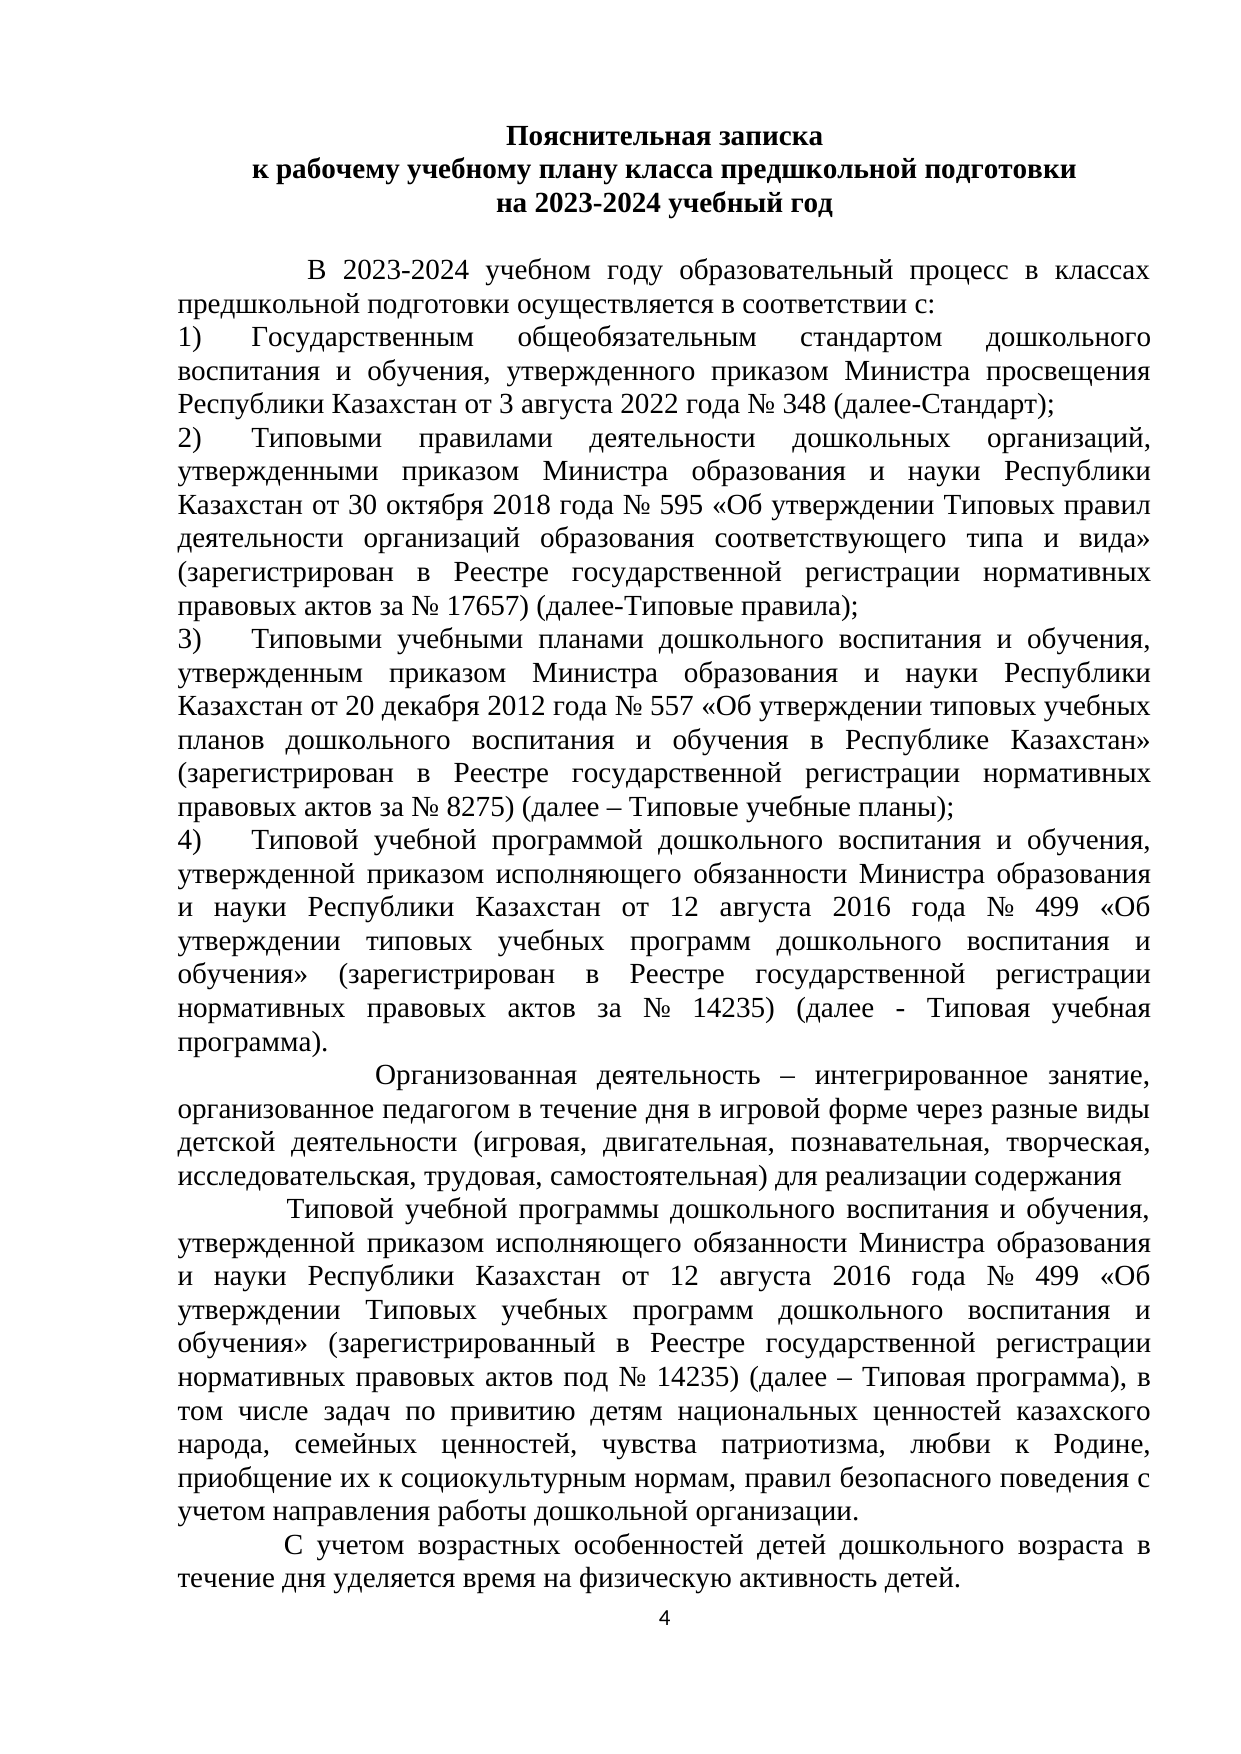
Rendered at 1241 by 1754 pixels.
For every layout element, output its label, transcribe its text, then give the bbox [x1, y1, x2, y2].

list Государственным общеобязательным стандартом дошкольного воспитания и обучения, утвержденного приказом Министра просвещения Республики Казахстан от 3 августа 2022 года № 348 (далее-Стандарт); [177, 319, 1152, 420]
list Типовой учебной программой дошкольного воспитания и обучения, утвержденной приказом исполняющего обязанности Министра образования и науки Республики Казахстан от 12 августа 2016 года № 499 «Об утверждении типовых учебных программ дошкольного воспитания и обучения» (зарегистрирован в Реестре государственной регистрации нормативных правовых актов за № 14235) (далее - Типовая учебная программа). [177, 822, 1152, 1057]
text к рабочему учебному плану класса предшкольной подготовки [177, 152, 1152, 185]
text Типовой учебной программы дошкольного воспитания и обучения, утвержденной приказом исполняющего обязанности Министра образования и науки Республики Казахстан от 12 августа 2016 года № 499 «Об утверждении Типовых учебных программ дошкольного воспитания и обучения» (зарегистрированный в Реестре государственной регистрации нормативных правовых актов под № 14235) (далее – Типовая программа), в том числе задач по привитию детям национальных ценностей казахского народа, семейных ценностей, чувства патриотизма, любви к Родине, приобщение их к социокультурным нормам, правил безопасного поведения с учетом направления работы дошкольной организации. [177, 1191, 1152, 1527]
text В 2023-2024 учебном году образовательный процесс в классах предшкольной подготовки осуществляется в соответствии с: [177, 252, 1152, 319]
list Типовыми учебными планами дошкольного воспитания и обучения, утвержденным приказом Министра образования и науки Республики Казахстан от 20 декабря 2012 года № 557 «Об утверждении типовых учебных планов дошкольного воспитания и обучения в Республике Казахстан» (зарегистрирован в Реестре государственной регистрации нормативных правовых актов за № 8275) (далее – Типовые учебные планы); [177, 621, 1152, 822]
text на 2023-2024 учебный год [177, 185, 1152, 219]
text Пояснительная записка [177, 118, 1152, 152]
text С учетом возрастных особенностей детей дошкольного возраста в течение дня уделяется время на физическую активность детей. [177, 1527, 1152, 1594]
text Организованная деятельность – интегрированное занятие, организованное педагогом в течение дня в игровой форме через разные виды детской деятельности (игровая, двигательная, познавательная, творческая, исследовательская, трудовая, самостоятельная) для реализации содержания [177, 1057, 1152, 1191]
list Типовыми правилами деятельности дошкольных организаций, утвержденными приказом Министра образования и науки Республики Казахстан от 30 октября 2018 года № 595 «Об утверждении Типовых правил деятельности организаций образования соответствующего типа и вида» (зарегистрирован в Реестре государственной регистрации нормативных правовых актов за № 17657) (далее-Типовые правила); [177, 420, 1152, 621]
